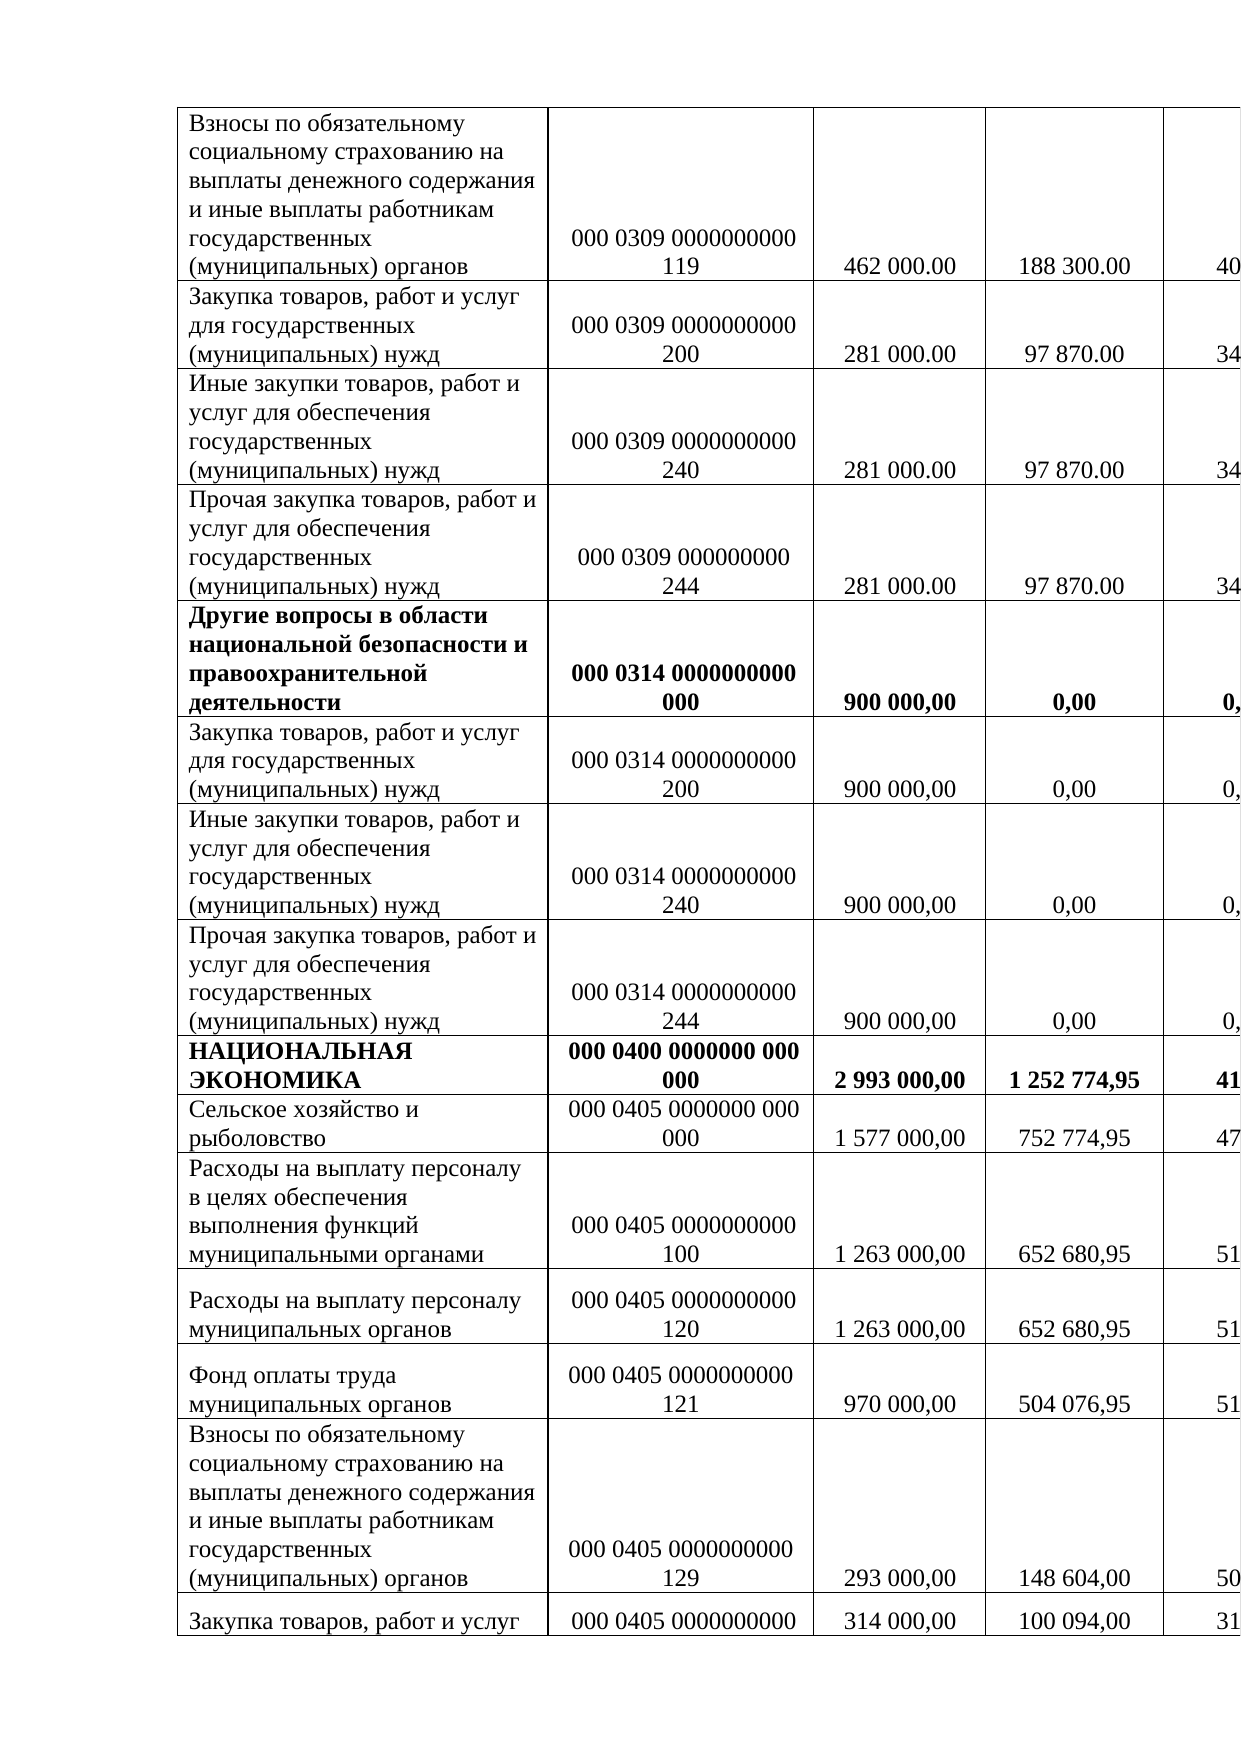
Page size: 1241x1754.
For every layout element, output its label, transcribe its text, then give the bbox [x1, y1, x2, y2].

table_cell 51,6 [1164, 1269, 1240, 1343]
table_cell 900 000,00 [814, 717, 985, 803]
table_cell Закупка товаров, работ и услуг для государственных (муниципальных) нужд [178, 717, 547, 803]
table_cell 000 0314 0000000000 240 [549, 804, 813, 919]
table_cell 293 000,00 [814, 1419, 985, 1592]
table_cell 0,00 [986, 601, 1163, 716]
table_cell 000 0309 0000000000 240 [549, 369, 813, 483]
table_cell 100 094,00 [986, 1593, 1163, 1635]
table_cell 31,8 [1164, 1593, 1240, 1635]
table_cell 000 0309 000000000 244 [549, 485, 813, 599]
table_cell 000 0405 0000000000 121 [549, 1344, 813, 1418]
table_cell 34,8 [1164, 369, 1240, 483]
table_cell 970 000,00 [814, 1344, 985, 1418]
table_cell 000 0314 0000000000 200 [549, 717, 813, 803]
table_cell 000 0309 0000000000 119 [549, 108, 813, 280]
table_cell Прочая закупка товаров, работ и услуг для обеспечения государственных (муниципальных) нужд [178, 485, 547, 599]
table_cell 1 252 774,95 [986, 1036, 1163, 1093]
table_cell 0,00 [986, 804, 1163, 919]
table_cell 0,0 [1164, 920, 1240, 1035]
table_cell 97 870.00 [986, 281, 1163, 367]
table_cell Взносы по обязательному социальному страхованию на выплаты денежного содержания и иные выплаты работникам государственных (муниципальных) органов [178, 108, 547, 280]
table_cell 34,8 [1164, 281, 1240, 367]
table_cell 000 0314 0000000000 000 [549, 601, 813, 716]
table_cell Расходы на выплату персоналу муниципальных органов [178, 1269, 547, 1343]
table_cell 97 870.00 [986, 485, 1163, 599]
table_cell 000 0405 0000000000 100 [549, 1153, 813, 1268]
table_cell 000 0405 0000000000 129 [549, 1419, 813, 1592]
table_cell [178, 1593, 547, 1635]
table_cell 148 604,00 [986, 1419, 1163, 1592]
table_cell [549, 1593, 813, 1635]
table_cell Иные закупки товаров, работ и услуг для обеспечения государственных (муниципальных) нужд [178, 369, 547, 483]
table_cell 900 000,00 [814, 804, 985, 919]
table_cell 188 300.00 [986, 108, 1163, 280]
table_cell 97 870.00 [986, 369, 1163, 483]
table_cell 0,0 [1164, 601, 1240, 716]
table_cell Фонд оплаты труда муниципальных органов [178, 1344, 547, 1418]
table_cell 652 680,95 [986, 1269, 1163, 1343]
table_cell Закупка товаров, работ и услуг для государственных (муниципальных) нужд [178, 281, 547, 367]
table_cell 462 000.00 [814, 108, 985, 280]
table_cell 1 263 000,00 [814, 1153, 985, 1268]
table_cell 000 0400 0000000 000 000 [549, 1036, 813, 1093]
table_cell 51,6 [1164, 1153, 1240, 1268]
table_cell 47,7 [1164, 1095, 1240, 1152]
table_cell 34,8 [1164, 485, 1240, 599]
table_cell 0,00 [986, 717, 1163, 803]
table_cell 900 000,00 [814, 601, 985, 716]
table_cell 000 0309 0000000000 200 [549, 281, 813, 367]
table_cell 900 000,00 [814, 920, 985, 1035]
table_cell 281 000.00 [814, 369, 985, 483]
table_cell Другие вопросы в области национальной безопасности и правоохранительной деятельности [178, 601, 547, 716]
table_cell 0,00 [986, 920, 1163, 1035]
table_cell Взносы по обязательному социальному страхованию на выплаты денежного содержания и иные выплаты работникам государственных (муниципальных) органов [178, 1419, 547, 1592]
table_cell 652 680,95 [986, 1153, 1163, 1268]
table_cell 0,0 [1164, 717, 1240, 803]
table_cell Иные закупки товаров, работ и услуг для обеспечения государственных (муниципальных) нужд [178, 804, 547, 919]
table_cell Сельское хозяйство и рыболовство [178, 1095, 547, 1152]
table_cell Расходы на выплату персоналу в целях обеспечения выполнения функций муниципальными органами [178, 1153, 547, 1268]
table_cell 1 577 000,00 [814, 1095, 985, 1152]
table_cell 1 263 000,00 [814, 1269, 985, 1343]
table_cell 314 000,00 [814, 1593, 985, 1635]
table_cell 752 774,95 [986, 1095, 1163, 1152]
table_cell 51,9 [1164, 1344, 1240, 1418]
table_cell НАЦИОНАЛЬНАЯ ЭКОНОМИКА [178, 1036, 547, 1093]
table_cell Прочая закупка товаров, работ и услуг для обеспечения государственных (муниципальных) нужд [178, 920, 547, 1035]
table_cell 2 993 000,00 [814, 1036, 985, 1093]
table_cell 504 076,95 [986, 1344, 1163, 1418]
table_cell 000 0405 0000000 000 000 [549, 1095, 813, 1152]
table_cell 0,0 [1164, 804, 1240, 919]
table_cell 50,7 [1164, 1419, 1240, 1592]
table_cell 281 000.00 [814, 281, 985, 367]
table_cell 40,7 [1164, 108, 1240, 280]
table_cell 41,8 [1164, 1036, 1240, 1093]
table_cell 000 0314 0000000000 244 [549, 920, 813, 1035]
table_cell 281 000.00 [814, 485, 985, 599]
table_cell 000 0405 0000000000 120 [549, 1269, 813, 1343]
